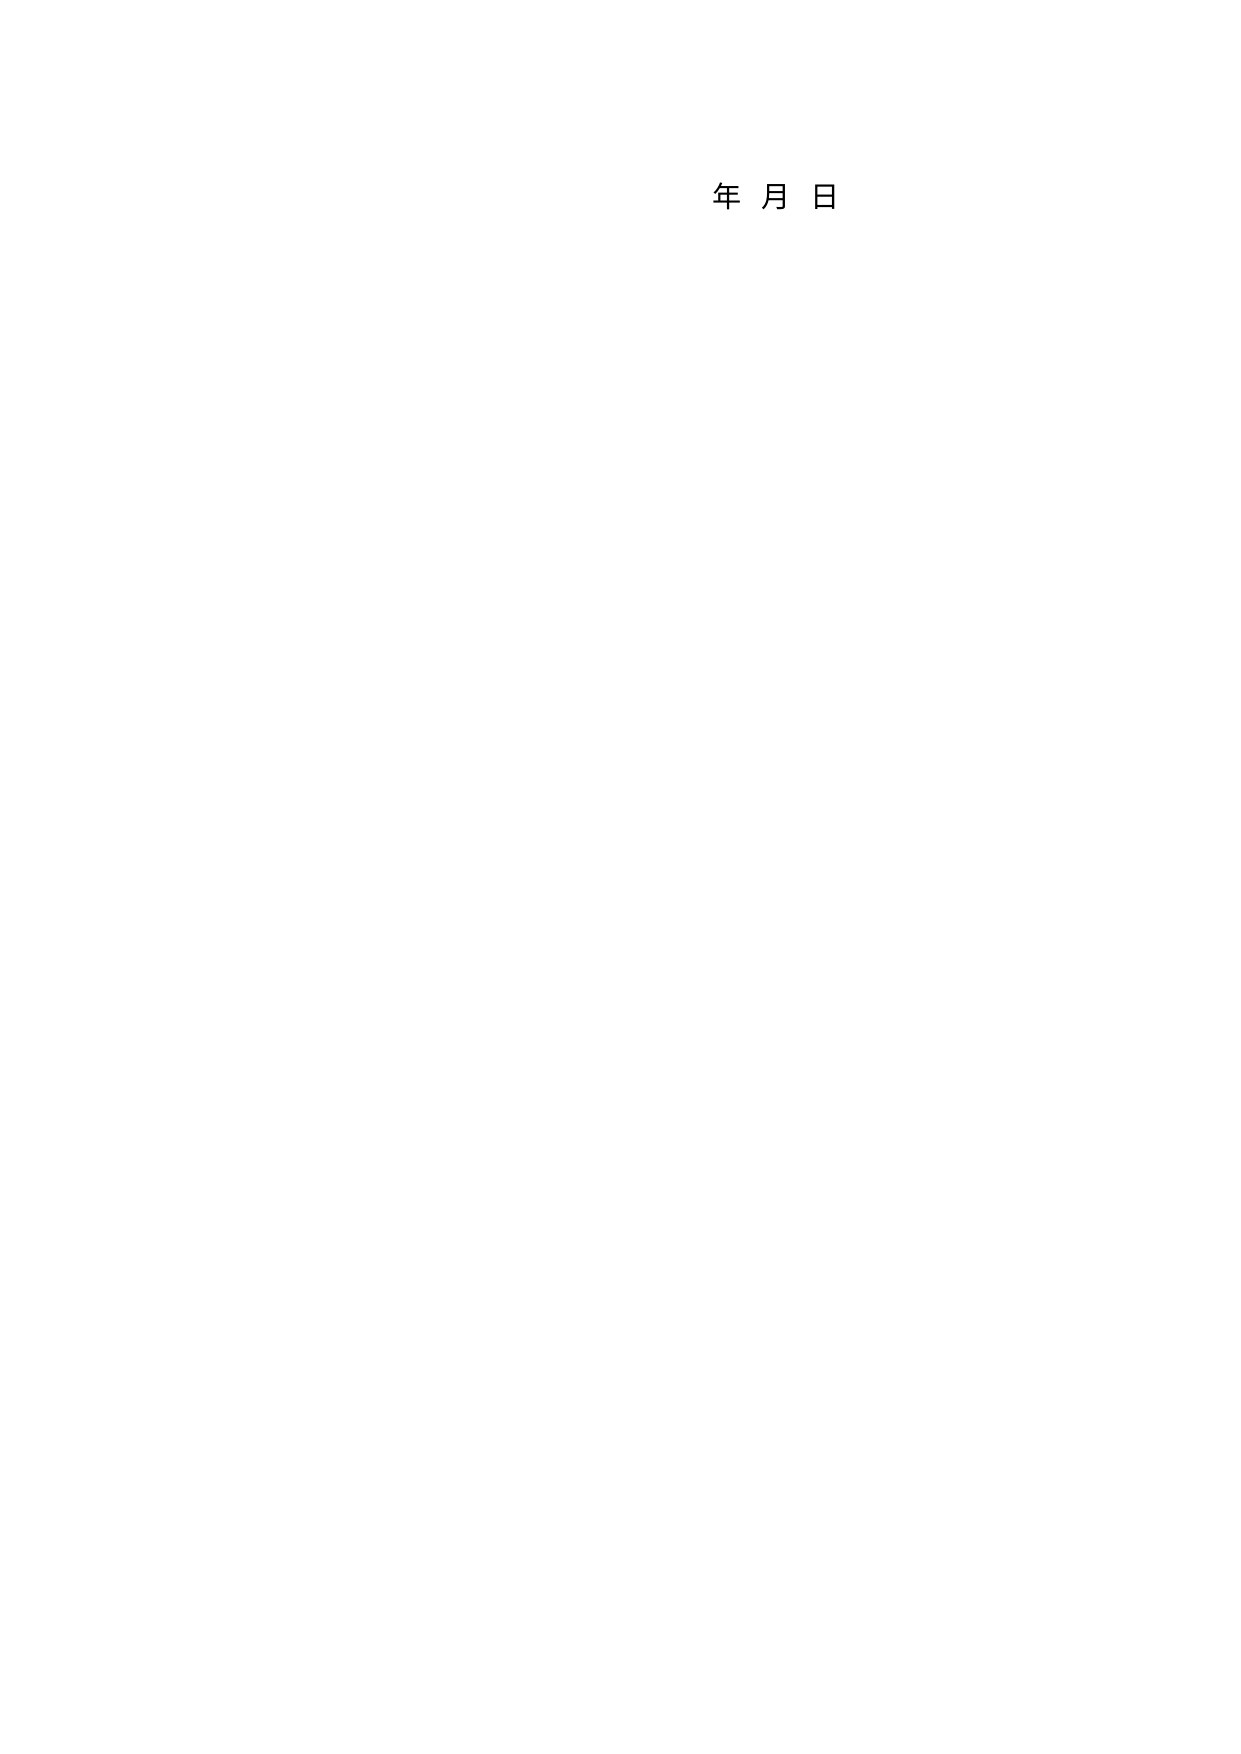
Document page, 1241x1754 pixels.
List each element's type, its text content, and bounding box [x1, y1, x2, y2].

text 年 月 日 [187, 162, 1053, 227]
